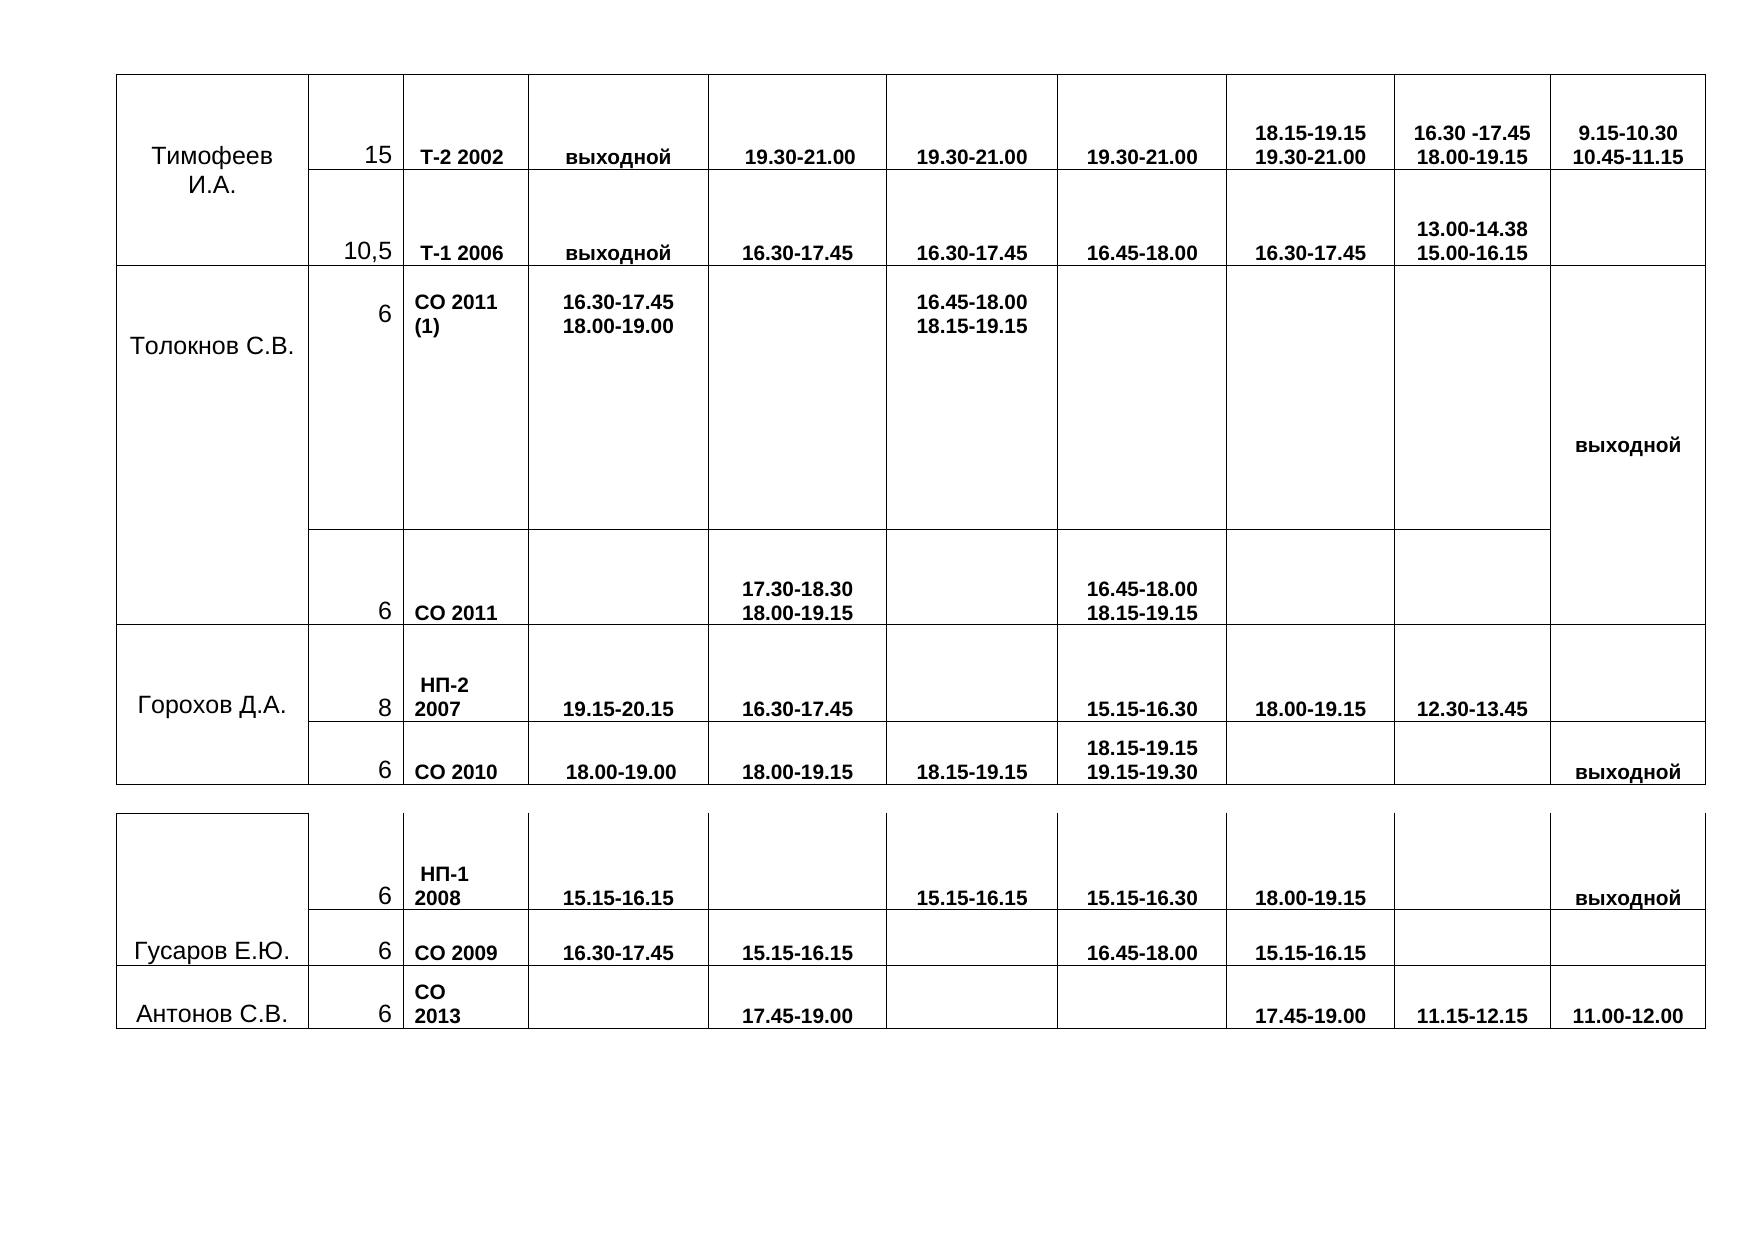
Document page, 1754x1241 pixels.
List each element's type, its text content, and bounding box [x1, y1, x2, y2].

table_cell 6 [309, 266, 403, 529]
table_cell 11.00-12.00 [1551, 966, 1705, 1028]
table_cell 18.15-19.15 19.15-19.30 [1058, 722, 1226, 784]
table_cell 15.15-16.15 [887, 813, 1057, 909]
table_cell 18.00-19.15 [1227, 813, 1394, 909]
table_cell [1551, 910, 1705, 964]
table_cell [887, 966, 1057, 1028]
table_cell выходной [1551, 266, 1705, 624]
table_cell 6 [309, 966, 403, 1028]
table_cell 19.30-21.00 [887, 75, 1057, 169]
table_cell Тимофеев И.А. [117, 75, 308, 264]
table_cell 6 [309, 813, 403, 909]
table_cell 19.30-21.00 [1058, 75, 1226, 169]
table_cell [117, 360, 308, 624]
table_cell СО 2010 [404, 722, 528, 784]
table_cell 16.45-18.00 [1058, 910, 1226, 964]
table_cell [1395, 75, 1550, 169]
table_cell [1551, 625, 1705, 721]
table_cell Т-1 2006 [404, 170, 528, 264]
table_cell СО 2013 [404, 966, 528, 1028]
table_cell 16.30-17.45 [887, 170, 1057, 264]
table_cell 16.30-17.45 [709, 170, 886, 264]
table_cell [1395, 530, 1550, 624]
table_cell 16.45-18.00 18.15-19.15 [1058, 530, 1226, 624]
table_cell 16.30-17.45 18.00-19.00 [529, 266, 708, 529]
table_cell 11.15-12.15 [1395, 966, 1550, 1028]
table_cell [887, 910, 1057, 964]
table_cell [709, 266, 886, 529]
table_cell Т-2 2002 [404, 75, 528, 169]
table_cell [1395, 813, 1550, 909]
table_cell [529, 530, 708, 624]
table_cell 16.30-17.45 [709, 625, 886, 721]
table_cell [1227, 266, 1394, 529]
table_cell 15 [309, 75, 403, 169]
table_cell Толокнов С.В. [117, 266, 308, 360]
table_cell 15.15-16.15 [529, 813, 708, 909]
table_cell 19.30-21.00 [709, 75, 886, 169]
table_cell [887, 530, 1057, 624]
table_cell выходной [529, 75, 708, 169]
table_cell выходной [1551, 813, 1705, 909]
table_cell [887, 625, 1057, 721]
table_cell 15.15-16.15 [1227, 910, 1394, 964]
table_cell 18.00-19.00 [529, 722, 708, 784]
table_cell [1551, 170, 1705, 264]
table_cell выходной [529, 170, 708, 264]
table_cell Антонов С.В. [117, 966, 308, 1028]
table_cell 15.15-16.15 [709, 910, 886, 964]
table_cell 6 [309, 722, 403, 784]
table_cell 8 [309, 625, 403, 721]
table_cell Гусаров Е.Ю. [117, 814, 308, 964]
table_cell 6 [309, 910, 403, 964]
table_cell [1058, 266, 1226, 529]
table_cell 15.15-16.30 [1058, 813, 1226, 909]
table_cell 17.45-19.00 [709, 966, 886, 1028]
table_cell 18.15-19.15 [887, 722, 1057, 784]
table_cell 19.15-20.15 [529, 625, 708, 721]
table_cell 12.30-13.45 [1395, 625, 1550, 721]
table_cell [1395, 266, 1550, 529]
table_cell СО 2011 (1) [404, 266, 528, 529]
table_cell 17.45-19.00 [1227, 966, 1394, 1028]
table_cell 18.15-19.15 19.30-21.00 [1227, 75, 1394, 169]
table_cell 13.00-14.38 15.00-16.15 [1395, 170, 1550, 264]
table_cell НП-2 2007 [404, 625, 528, 721]
table_cell НП-1 2008 [404, 813, 528, 909]
table_cell [1058, 966, 1226, 1028]
table_cell [1227, 530, 1394, 624]
table_cell 15.15-16.30 [1058, 625, 1226, 721]
table_cell [529, 966, 708, 1028]
table_cell 18.00-19.15 [1227, 625, 1394, 721]
table_cell 6 [309, 530, 403, 624]
table_cell [1227, 722, 1394, 784]
table_cell 16.45-18.00 [1058, 170, 1226, 264]
table_cell 10,5 [309, 170, 403, 264]
table_cell 16.30-17.45 [529, 910, 708, 964]
table_cell СО 2011 [404, 530, 528, 624]
table_cell [1395, 910, 1550, 964]
table_cell [709, 813, 886, 909]
table_cell 16.30-17.45 [1227, 170, 1394, 264]
table_cell 16.45-18.00 18.15-19.15 [887, 266, 1057, 529]
table_cell 17.30-18.30 18.00-19.15 [709, 530, 886, 624]
table_cell 18.00-19.15 [709, 722, 886, 784]
table_cell выходной [1551, 722, 1705, 784]
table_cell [1551, 75, 1705, 169]
table_cell СО 2009 [404, 910, 528, 964]
table_cell [1395, 722, 1550, 784]
table_cell Горохов Д.А. [117, 625, 308, 784]
